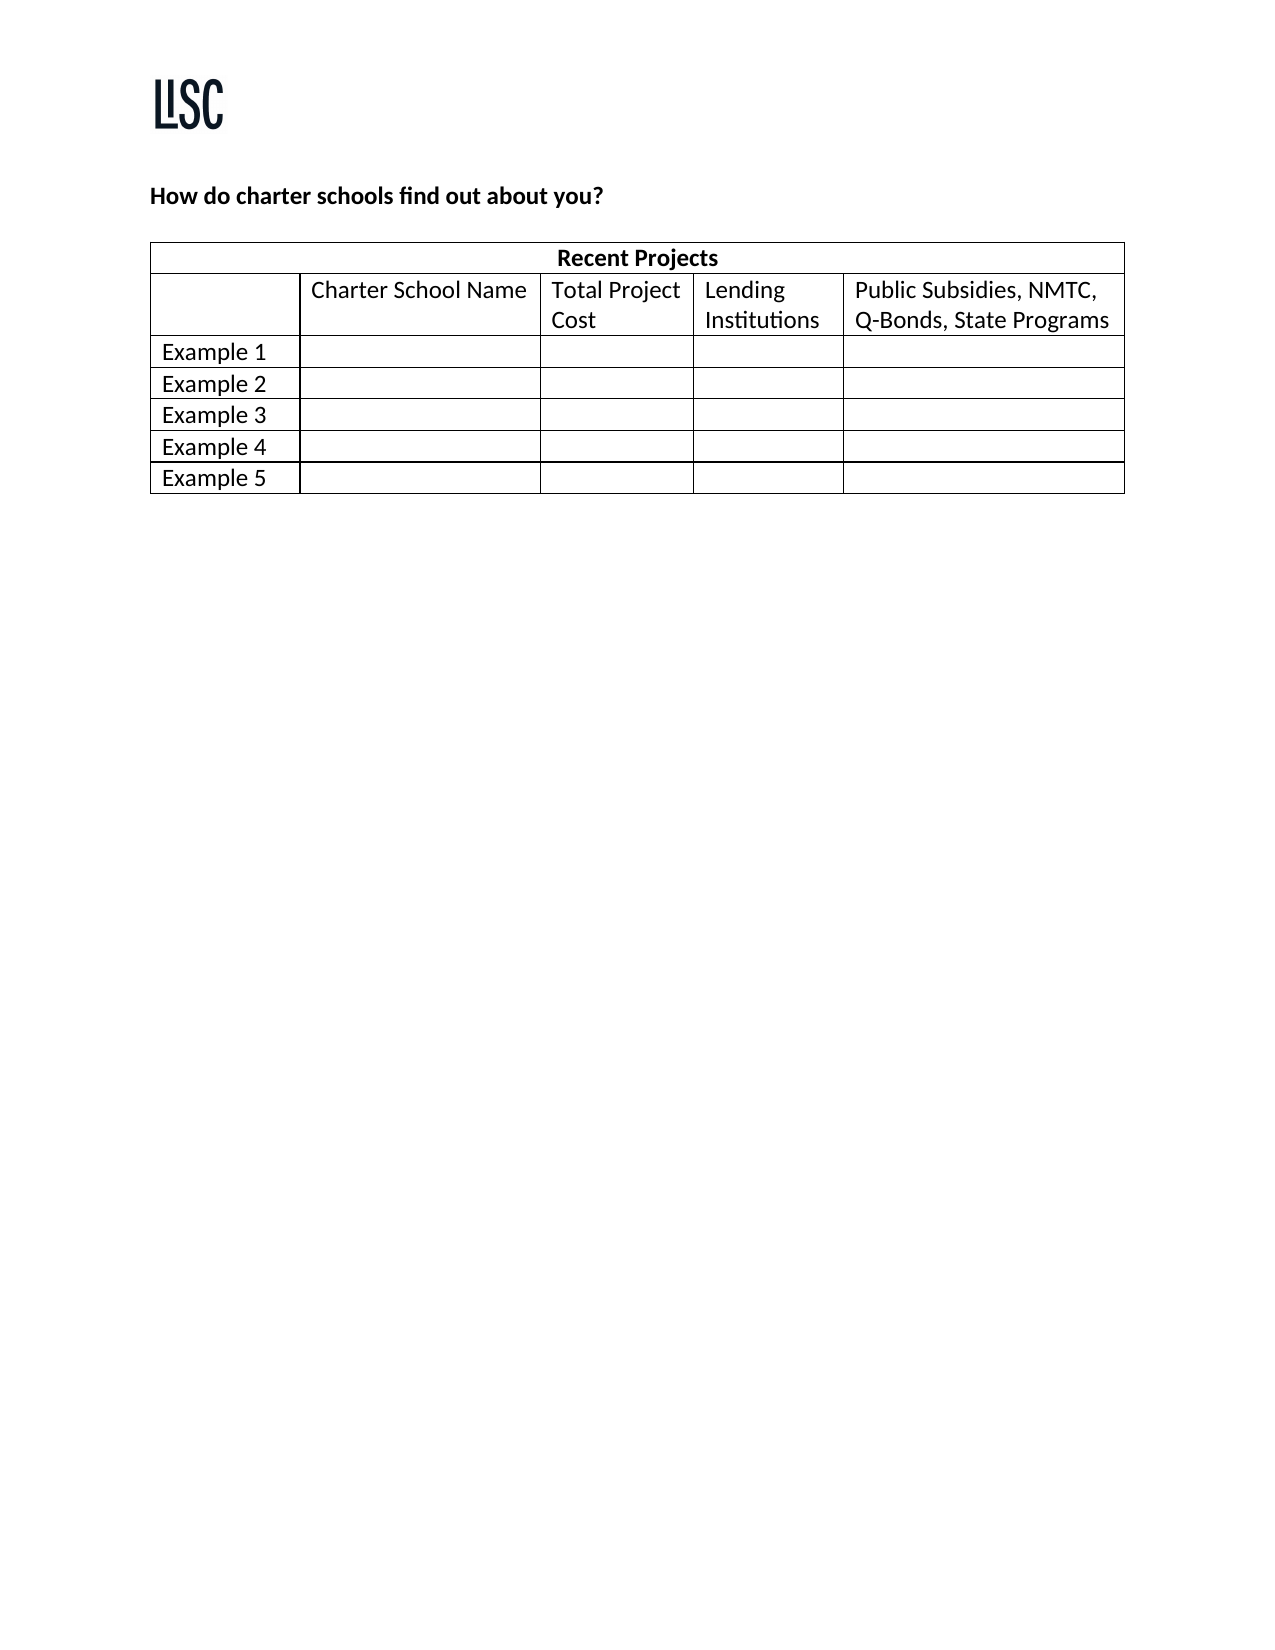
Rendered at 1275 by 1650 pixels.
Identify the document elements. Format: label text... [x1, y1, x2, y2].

table_cell Example 3 [151, 399, 299, 430]
table_cell [301, 368, 540, 398]
table_cell [541, 463, 693, 493]
table_cell [301, 399, 540, 430]
table_cell [301, 463, 540, 493]
table_cell Lending Institutions [694, 274, 843, 335]
table_cell [151, 274, 299, 335]
text How do charter schools find out about you? [150, 181, 1125, 211]
picture [150, 75, 228, 134]
table_cell [844, 431, 1124, 461]
table_cell [844, 399, 1124, 430]
table_cell [694, 431, 843, 461]
table_cell Example 2 [151, 368, 299, 398]
table_cell Example 5 [151, 463, 299, 493]
table_cell [541, 368, 693, 398]
table_cell [541, 431, 693, 461]
table_cell [541, 399, 693, 430]
table_header Recent Projects [151, 243, 1124, 273]
table_cell [541, 336, 693, 367]
table_cell [694, 399, 843, 430]
table_cell [844, 463, 1124, 493]
table_cell [301, 336, 540, 367]
table_cell Example 4 [151, 431, 299, 461]
table_cell [844, 336, 1124, 367]
table_cell [694, 336, 843, 367]
table_cell Public Subsidies, NMTC, Q-Bonds, State Programs [844, 274, 1124, 335]
table_cell [301, 431, 540, 461]
table_cell [694, 463, 843, 493]
table_cell Charter School Name [301, 274, 540, 335]
table_cell [694, 368, 843, 398]
table_cell Example 1 [151, 336, 299, 367]
table_cell [844, 368, 1124, 398]
table_cell Total Project Cost [541, 274, 693, 335]
